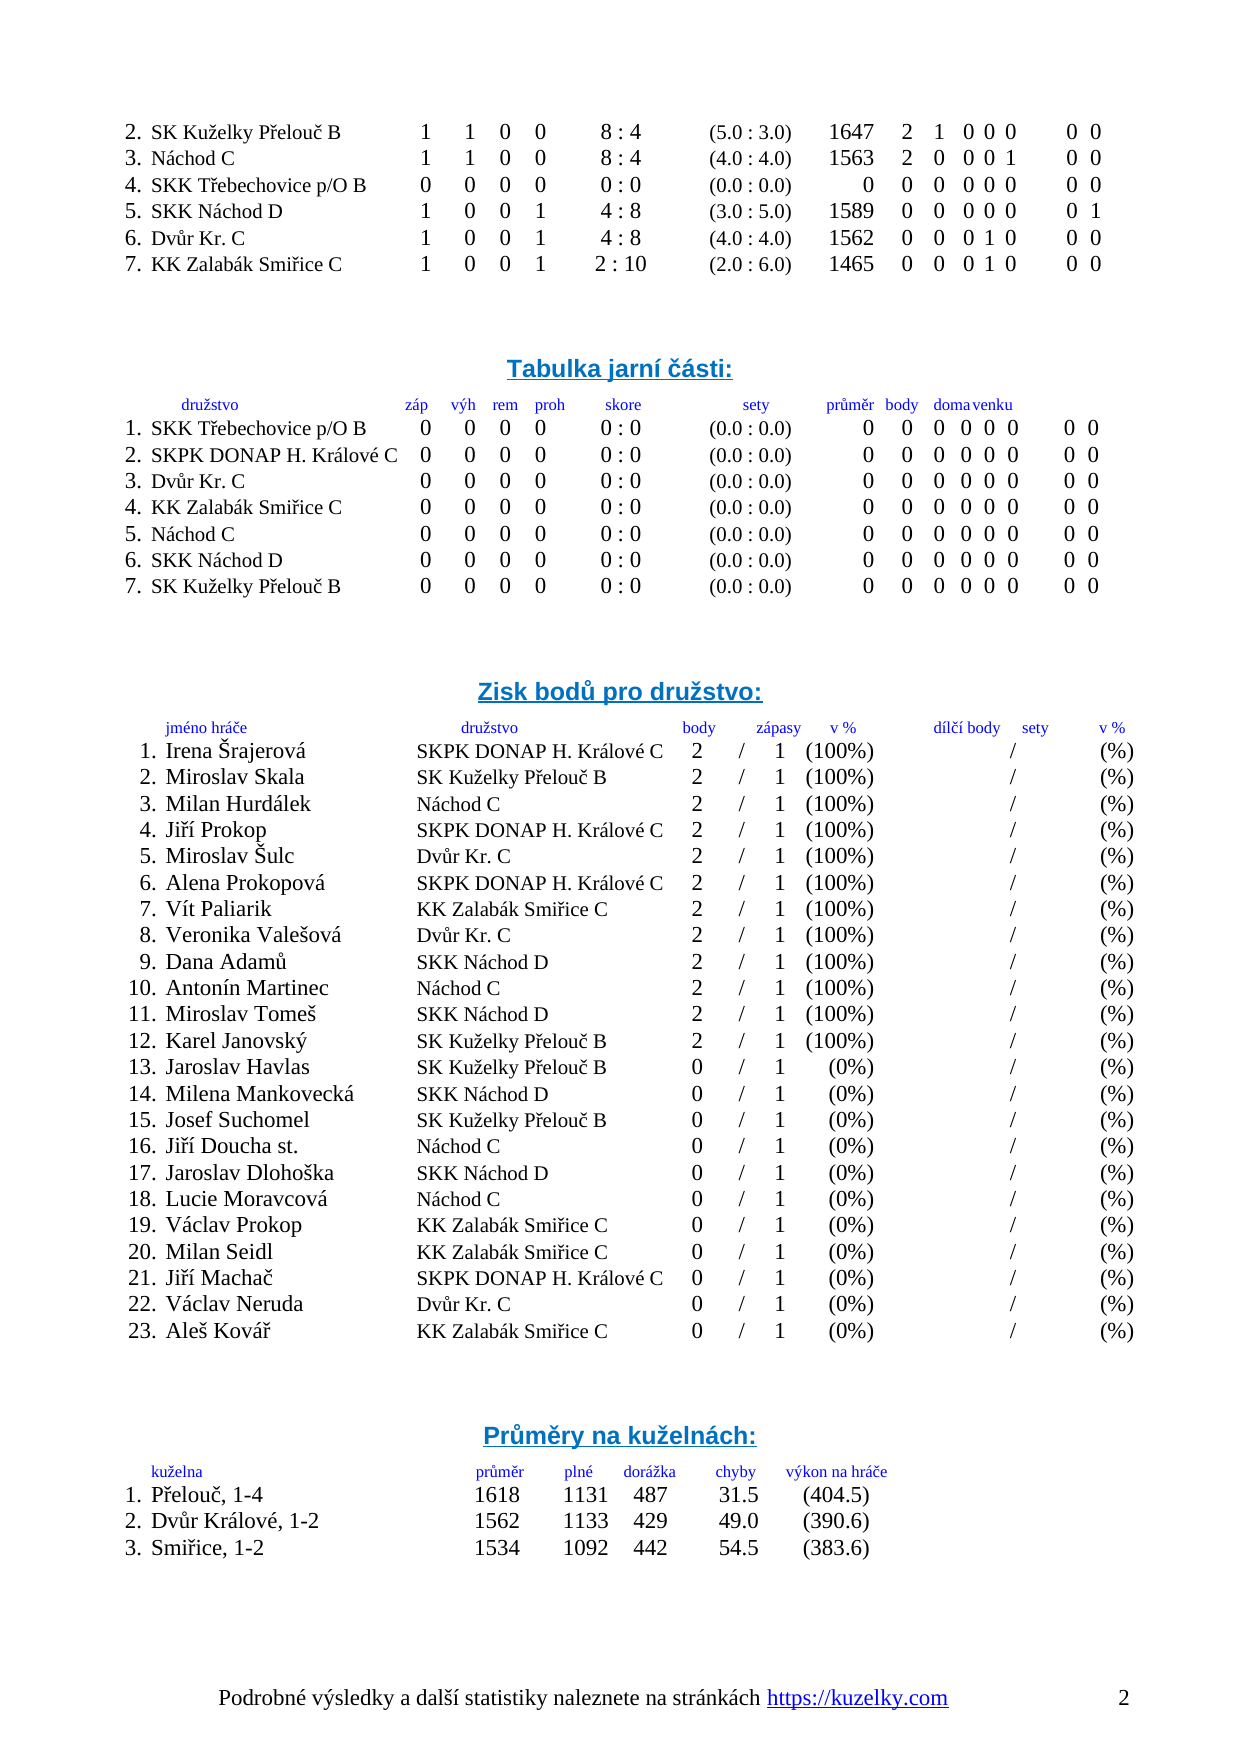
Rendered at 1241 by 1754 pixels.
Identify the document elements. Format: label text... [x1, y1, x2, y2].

text 20. Milan Seidl KK Zalabák Smiřice C 0 / 1 (0%) / (%) [106, 1238, 1134, 1264]
text 22. Václav Neruda Dvůr Kr. C 0 / 1 (0%) / (%) [106, 1290, 1134, 1317]
text 1. Přelouč, 1-4 1618 1131 487 31.5 (404.5) [106, 1481, 1134, 1508]
text 3. Smiřice, 1-2 1534 1092 442 54.5 (383.6) [106, 1534, 1134, 1560]
text 4. SKK Třebechovice p/O B 0 0 0 0 0 : 0 (0.0 : 0.0) 0 0 0 0 0 0 0 0 [106, 171, 1134, 197]
text 3. Náchod C 1 1 0 0 8 : 4 (4.0 : 4.0) 1563 2 0 0 0 1 0 0 [106, 144, 1134, 171]
text 15. Josef Suchomel SK Kuželky Přelouč B 0 / 1 (0%) / (%) [106, 1106, 1134, 1132]
text jméno hráče družstvo body zápasy v % dílčí body sety v % [106, 718, 1134, 737]
text 6. SKK Náchod D 0 0 0 0 0 : 0 (0.0 : 0.0) 0 0 0 0 0 0 0 0 [106, 546, 1134, 572]
text 6. Dvůr Kr. C 1 0 0 1 4 : 8 (4.0 : 4.0) 1562 0 0 0 1 0 0 0 [106, 223, 1134, 250]
text 3. Milan Hurdálek Náchod C 2 / 1 (100%) / (%) [106, 790, 1134, 816]
text Zisk bodů pro družstvo: [94, 677, 1145, 705]
text Tabulka jarní části: [94, 354, 1145, 383]
text 21. Jiří Machač SKPK DONAP H. Králové C 0 / 1 (0%) / (%) [106, 1264, 1134, 1290]
text 11. Miroslav Tomeš SKK Náchod D 2 / 1 (100%) / (%) [106, 1001, 1134, 1027]
text 12. Karel Janovský SK Kuželky Přelouč B 2 / 1 (100%) / (%) [106, 1027, 1134, 1053]
text 13. Jaroslav Havlas SK Kuželky Přelouč B 0 / 1 (0%) / (%) [106, 1053, 1134, 1079]
text 2. SKPK DONAP H. Králové C 0 0 0 0 0 : 0 (0.0 : 0.0) 0 0 0 0 0 0 0 0 [106, 441, 1134, 467]
text 18. Lucie Moravcová Náchod C 0 / 1 (0%) / (%) [106, 1185, 1134, 1211]
text 10. Antonín Martinec Náchod C 2 / 1 (100%) / (%) [106, 974, 1134, 1001]
text 9. Dana Adamů SKK Náchod D 2 / 1 (100%) / (%) [106, 948, 1134, 974]
text kuželna průměr plné dorážka chyby výkon na hráče [106, 1462, 1134, 1481]
text 17. Jaroslav Dlohoška SKK Náchod D 0 / 1 (0%) / (%) [106, 1159, 1134, 1185]
text 5. Náchod C 0 0 0 0 0 : 0 (0.0 : 0.0) 0 0 0 0 0 0 0 0 [106, 520, 1134, 546]
text 2. Miroslav Skala SK Kuželky Přelouč B 2 / 1 (100%) / (%) [106, 763, 1134, 790]
text 5. Miroslav Šulc Dvůr Kr. C 2 / 1 (100%) / (%) [106, 842, 1134, 869]
text 3. Dvůr Kr. C 0 0 0 0 0 : 0 (0.0 : 0.0) 0 0 0 0 0 0 0 0 [106, 467, 1134, 493]
text 6. Alena Prokopová SKPK DONAP H. Králové C 2 / 1 (100%) / (%) [106, 869, 1134, 895]
text 8. Veronika Valešová Dvůr Kr. C 2 / 1 (100%) / (%) [106, 921, 1134, 948]
text 1. Irena Šrajerová SKPK DONAP H. Králové C 2 / 1 (100%) / (%) [106, 737, 1134, 763]
text 4. KK Zalabák Smiřice C 0 0 0 0 0 : 0 (0.0 : 0.0) 0 0 0 0 0 0 0 0 [106, 493, 1134, 520]
text 7. Vít Paliarik KK Zalabák Smiřice C 2 / 1 (100%) / (%) [106, 895, 1134, 921]
text 5. SKK Náchod D 1 0 0 1 4 : 8 (3.0 : 5.0) 1589 0 0 0 0 0 0 1 [106, 197, 1134, 223]
text 19. Václav Prokop KK Zalabák Smiřice C 0 / 1 (0%) / (%) [106, 1211, 1134, 1238]
text družstvo záp výh rem proh skore sety průměr body doma venku [106, 395, 1134, 414]
text 7. SK Kuželky Přelouč B 0 0 0 0 0 : 0 (0.0 : 0.0) 0 0 0 0 0 0 0 0 [106, 572, 1134, 599]
text 2. SK Kuželky Přelouč B 1 1 0 0 8 : 4 (5.0 : 3.0) 1647 2 1 0 0 0 0 0 [106, 118, 1134, 144]
text 14. Milena Mankovecká SKK Náchod D 0 / 1 (0%) / (%) [106, 1079, 1134, 1106]
text 23. Aleš Kovář KK Zalabák Smiřice C 0 / 1 (0%) / (%) [106, 1317, 1134, 1343]
text 7. KK Zalabák Smiřice C 1 0 0 1 2 : 10 (2.0 : 6.0) 1465 0 0 0 1 0 0 0 [106, 250, 1134, 276]
text 1. SKK Třebechovice p/O B 0 0 0 0 0 : 0 (0.0 : 0.0) 0 0 0 0 0 0 0 0 [106, 414, 1134, 441]
text 4. Jiří Prokop SKPK DONAP H. Králové C 2 / 1 (100%) / (%) [106, 816, 1134, 842]
text 2. Dvůr Králové, 1-2 1562 1133 429 49.0 (390.6) [106, 1508, 1134, 1534]
text 16. Jiří Doucha st. Náchod C 0 / 1 (0%) / (%) [106, 1132, 1134, 1159]
text Průměry na kuželnách: [94, 1421, 1145, 1449]
